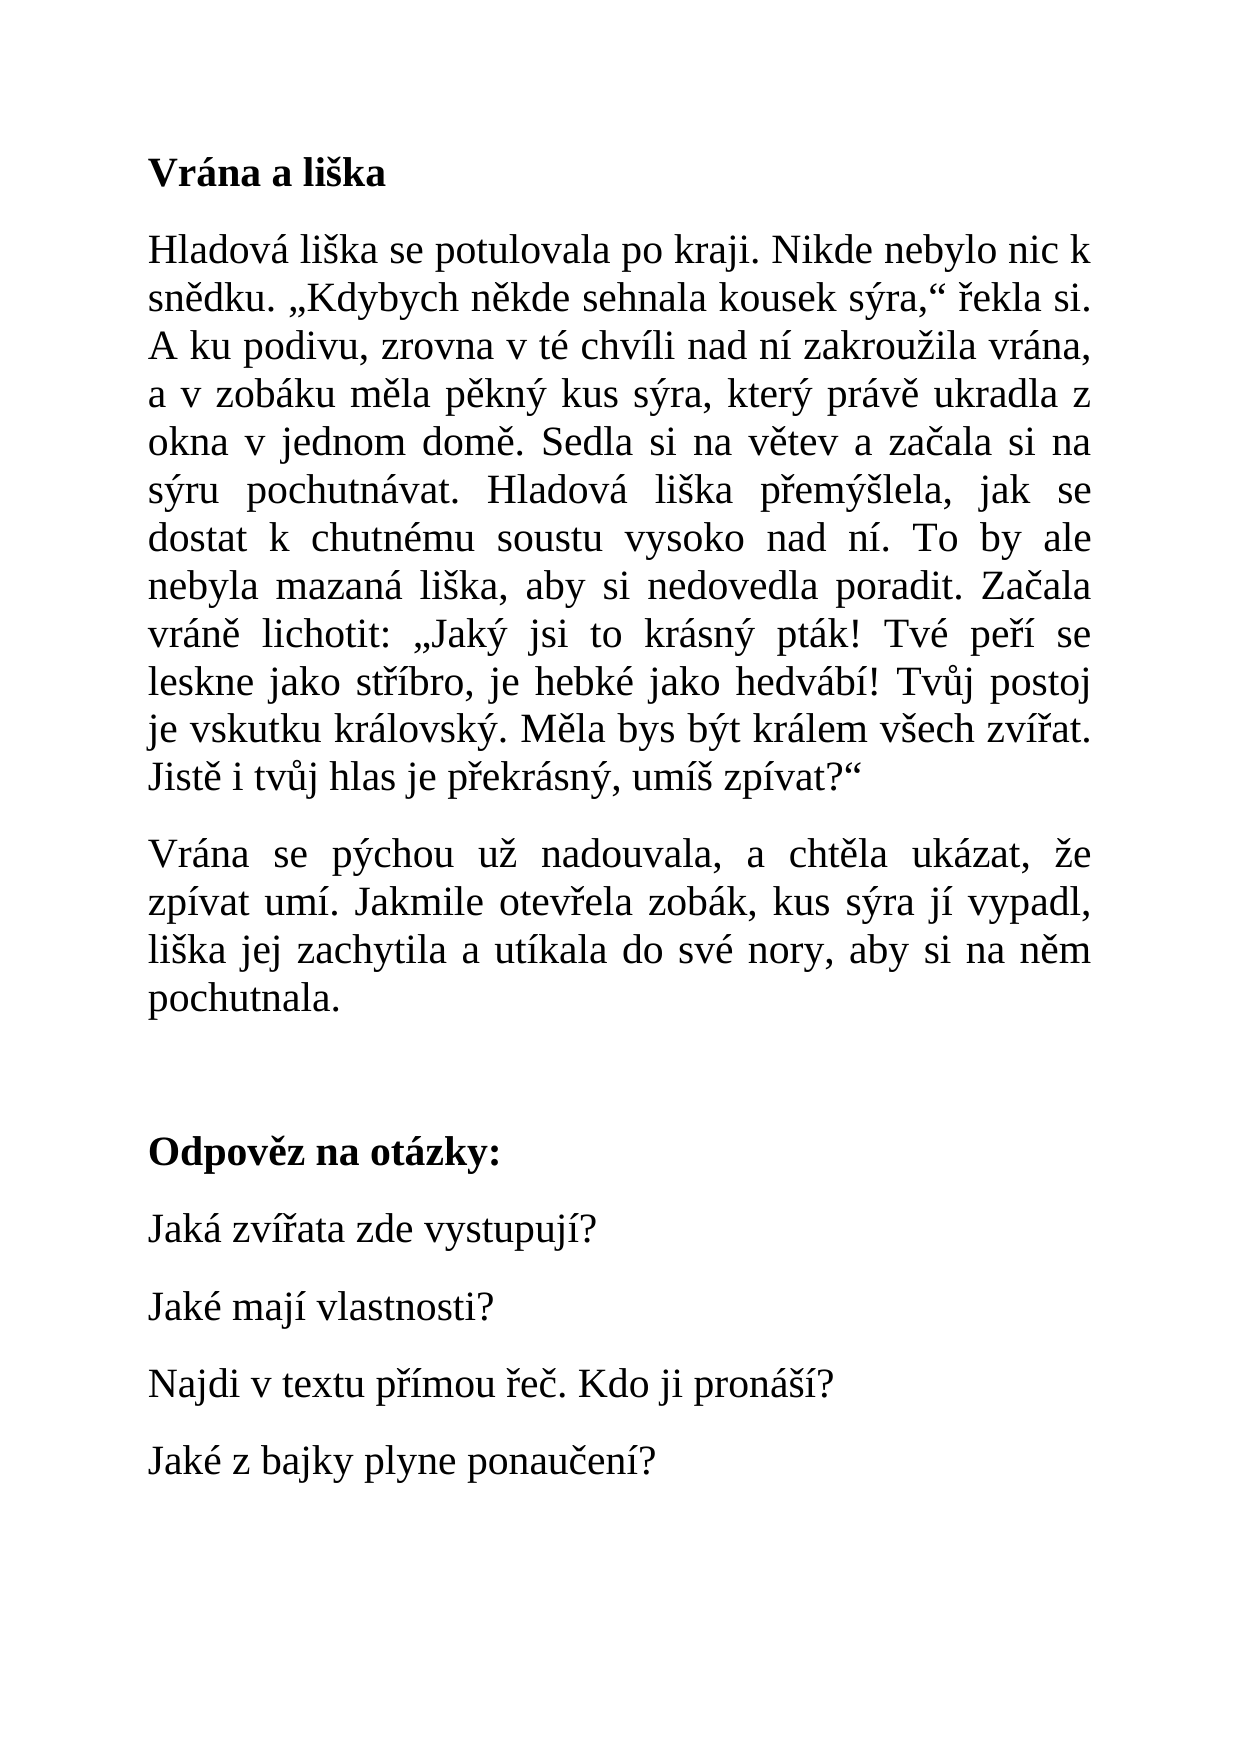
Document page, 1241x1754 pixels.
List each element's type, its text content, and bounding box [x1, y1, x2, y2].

text Jaké z bajky plyne ponaučení? [148, 1435, 1093, 1483]
text Vrána a liška [148, 148, 1093, 196]
text Hladová liška se potulovala po kraji. Nikde nebylo nic k snědku. „Kdybych někde sehnala kousek sýra,“ řekla si. A ku podivu, zrovna v té chvíli nad ní zakroužila vrána, a v zobáku měla pěkný kus sýra, který právě ukradla z okna v jednom domě. Sedla si na větev a začala si na sýru pochutnávat. Hladová liška přemýšlela, jak se dostat k chutnému soustu vysoko nad ní. To by ale nebyla mazaná liška, aby si nedovedla poradit. Začala vráně lichotit: „Jaký jsi to krásný pták! Tvé peří se leskne jako stříbro, je hebké jako hedvábí! Tvůj postoj je vskutku královský. Měla bys být králem všech zvířat. Jistě i tvůj hlas je překrásný, umíš zpívat?“ [148, 225, 1093, 800]
text Odpověz na otázky: [148, 1127, 1093, 1175]
text Jaké mají vlastnosti? [148, 1281, 1093, 1329]
text Najdi v textu přímou řeč. Kdo ji pronáší? [148, 1358, 1093, 1406]
text Vrána se pýchou už nadouvala, a chtěla ukázat, že zpívat umí. Jakmile otevřela zobák, kus sýra jí vypadl, liška jej zachytila a utíkala do své nory, aby si na něm pochutnala. [148, 829, 1093, 1021]
text Jaká zvířata zde vystupují? [148, 1204, 1093, 1252]
